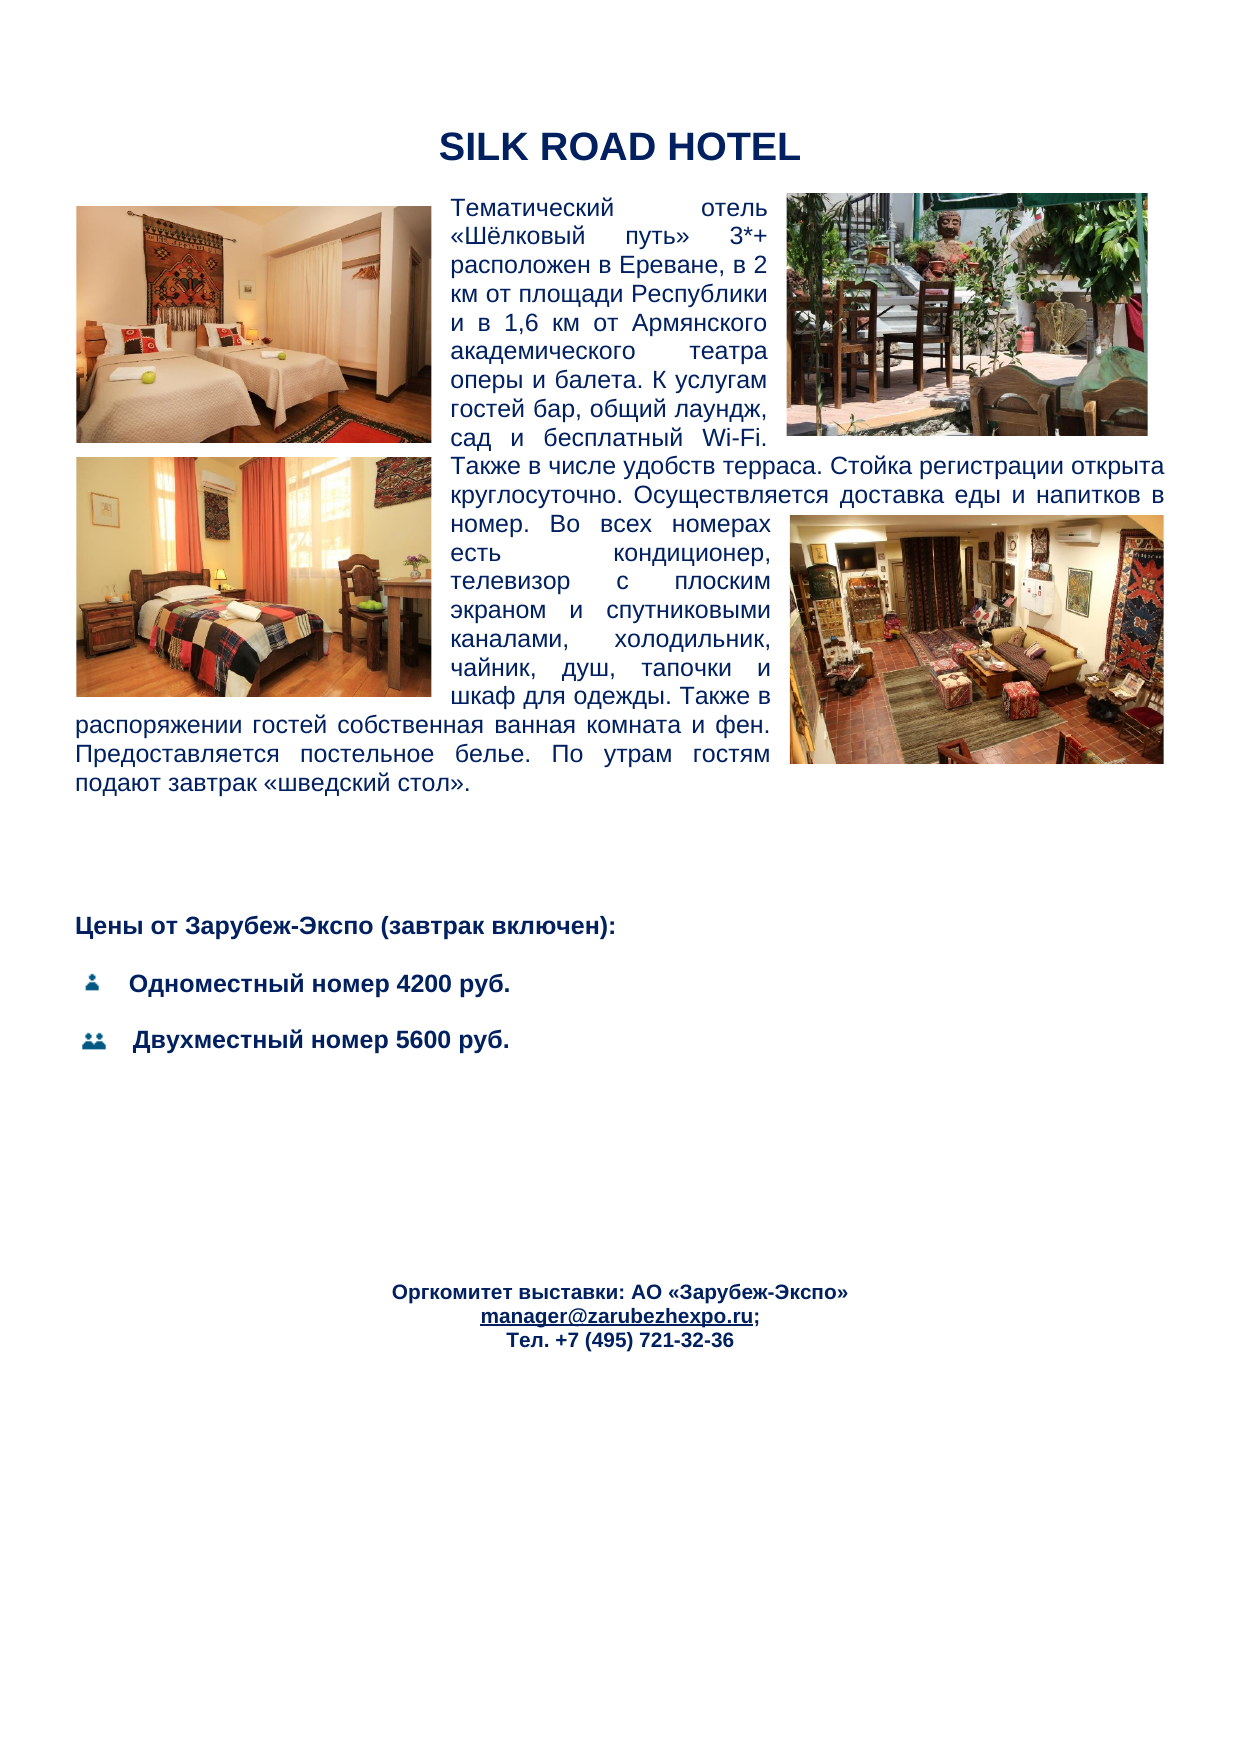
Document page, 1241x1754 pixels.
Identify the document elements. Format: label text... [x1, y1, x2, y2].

picture [70, 1027, 114, 1053]
text Двухместный номер 5600 руб. [75, 1026, 1165, 1054]
text SILK ROAD HOTEL [75, 123, 1165, 168]
text Оргкомитет выставки: АО «Зарубеж-Экспо» [75, 1279, 1165, 1303]
picture [788, 515, 1164, 762]
text Тел. +7 (495) 721-32-36 [75, 1327, 1165, 1351]
text manager@zarubezhexpo.ru; [75, 1303, 1165, 1327]
picture [75, 206, 432, 441]
picture [75, 457, 432, 696]
text Одноместный номер 4200 руб. [75, 969, 1165, 997]
picture [78, 968, 109, 994]
picture [785, 193, 1148, 435]
text Цены от Зарубеж-Экспо (завтрак включен): [75, 911, 1165, 940]
